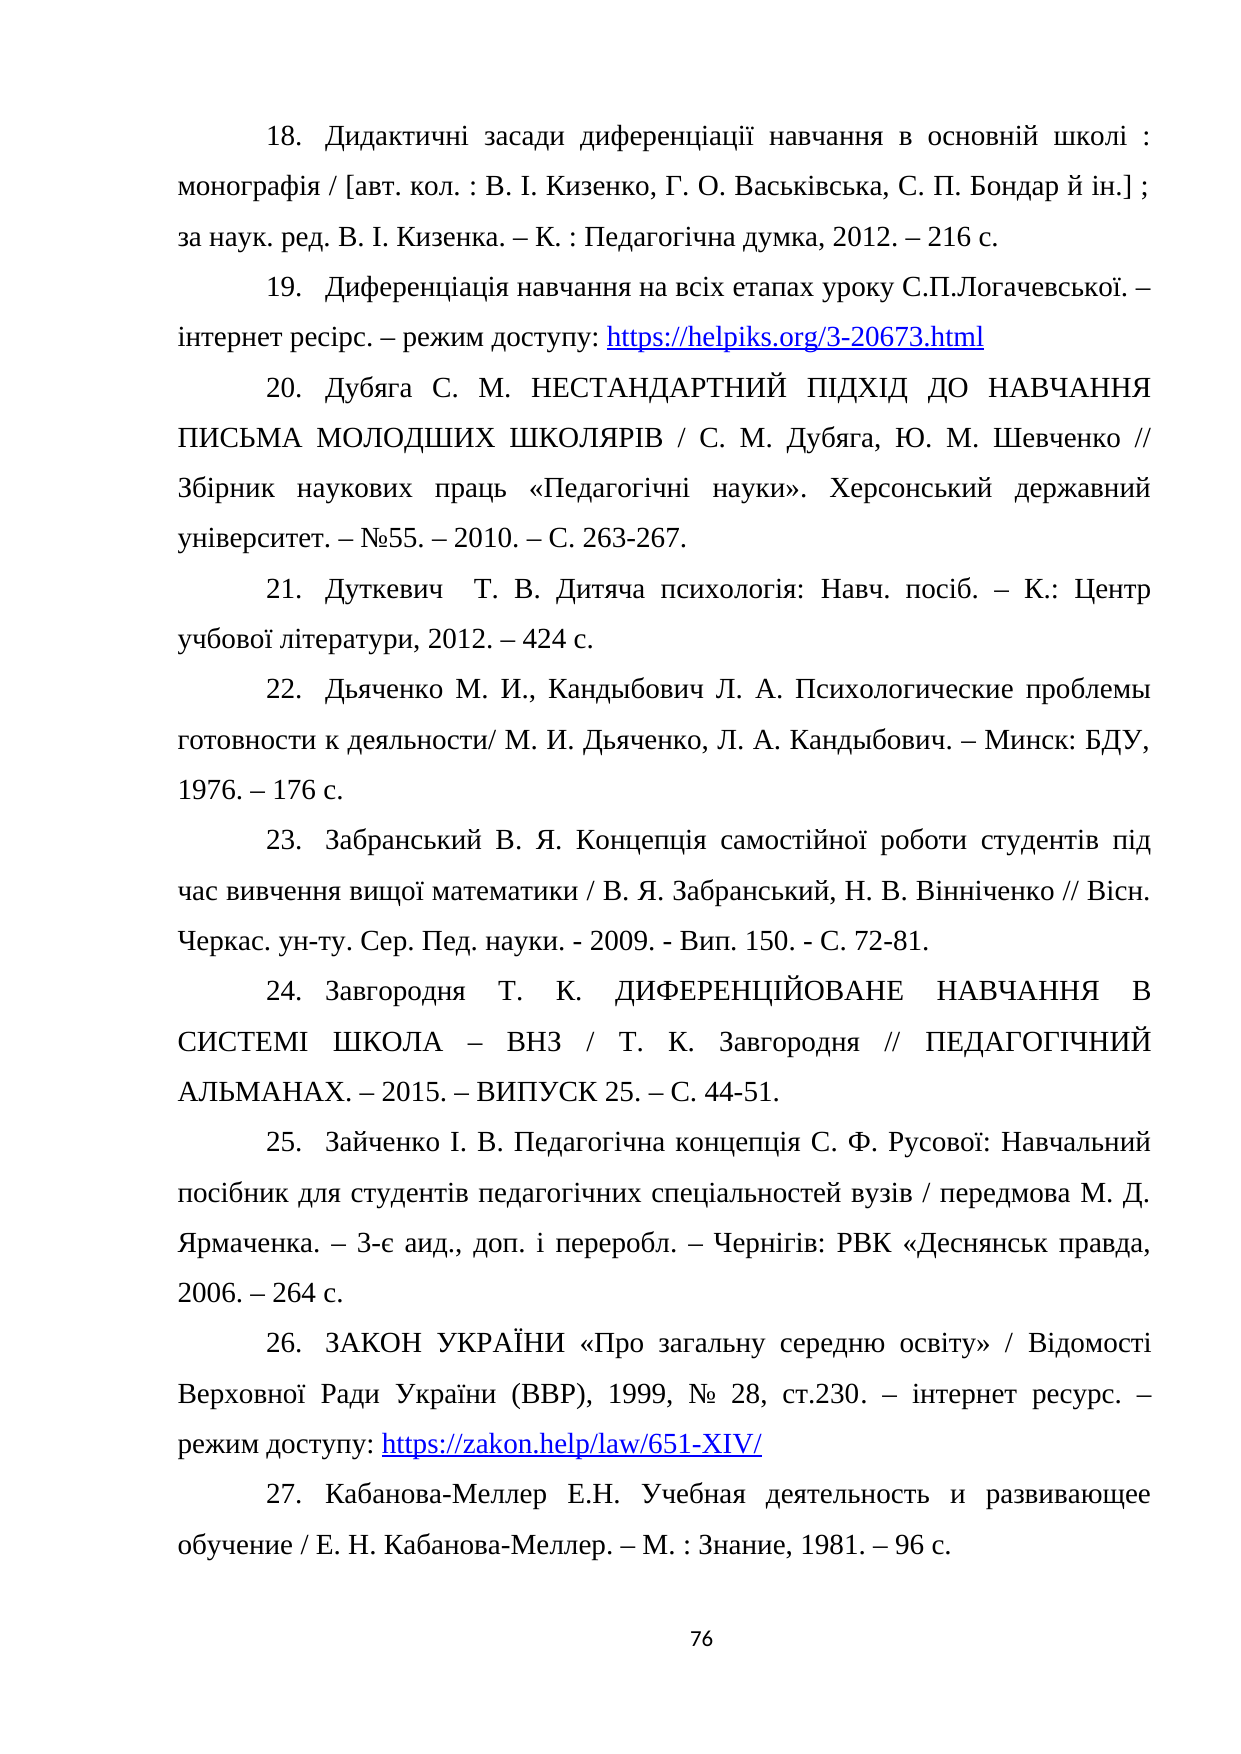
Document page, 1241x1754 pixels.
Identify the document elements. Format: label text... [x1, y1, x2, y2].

list Дуткевич Т. В. Дитяча психологія: Навч. посіб. – К.: Центр учбової літератури, 2012. – 424 с. [177, 571, 1152, 655]
list Кабанова-Меллер Е.Н. Учебная деятельность и развивающее обучение / Е. Н. Кабанова-Меллер. – М. : Знание, 1981. – 96 с. [177, 1477, 1152, 1560]
list Забранський В. Я. Концепція самостійної роботи студентів під час вивчення вищої математики / В. Я. Забранський, Н. В. Вінніченко // Вісн. Черкас. ун-ту. Сер. Пед. науки. - 2009. - Вип. 150. - С. 72-81. [177, 822, 1152, 957]
list Дубяга С. М. НЕСТАНДАРТНИЙ ПІДХІД ДО НАВЧАННЯ ПИСЬМА МОЛОДШИХ ШКОЛЯРІВ / С. М. Дубяга, Ю. М. Шевченко // Збірник наукових праць «Педагогічні науки». Херсонський державний університет. – №55. – 2010. – С. 263-267. [177, 370, 1152, 554]
list ЗАКОН УКРАЇНИ «Про загальну середню освіту» / Відомості Верховної Ради України (ВВР), 1999, № 28, ст.230. – інтернет ресурс. – режим доступу: https://zakon.help/law/651-XIV/ [177, 1326, 1152, 1460]
list Завгородня Т. К. ДИФЕРЕНЦІЙОВАНЕ НАВЧАННЯ В СИСТЕМІ ШКОЛА – ВНЗ / Т. К. Завгородня // ПЕДАГОГІЧНИЙ АЛЬМАНАХ. – 2015. – ВИПУСК 25. – С. 44-51. [177, 973, 1152, 1108]
list Диференціація навчання на всіх етапах уроку С.П.Логачевської. – інтернет ресірс. – режим доступу: https://helpiks.org/3-20673.html [177, 269, 1152, 353]
list Дьяченко М. И., Кандыбович Л. А. Психологические проблемы готовности к деяльности/ М. И. Дьяченко, Л. А. Кандыбович. – Минск: БДУ, 1976. – 176 с. [177, 672, 1152, 806]
list Дидактичні засади диференціації навчання в основній школі : монографія / [авт. кол. : В. І. Кизенко, Г. О. Васьківська, С. П. Бондар й ін.] ; за наук. ред. В. І. Кизенка. – К. : Педагогічна думка, 2012. – 216 с. [177, 118, 1152, 252]
list Зайченко І. В. Педагогічна концепція С. Ф. Русової: Навчальний посібник для студентів педагогічних спеціальностей вузів / передмова М. Д. Ярмаченка. – 3-є аид., доп. і переробл. – Чернігів: РВК «Деснянськ правда, 2006. – 264 с. [177, 1124, 1152, 1309]
